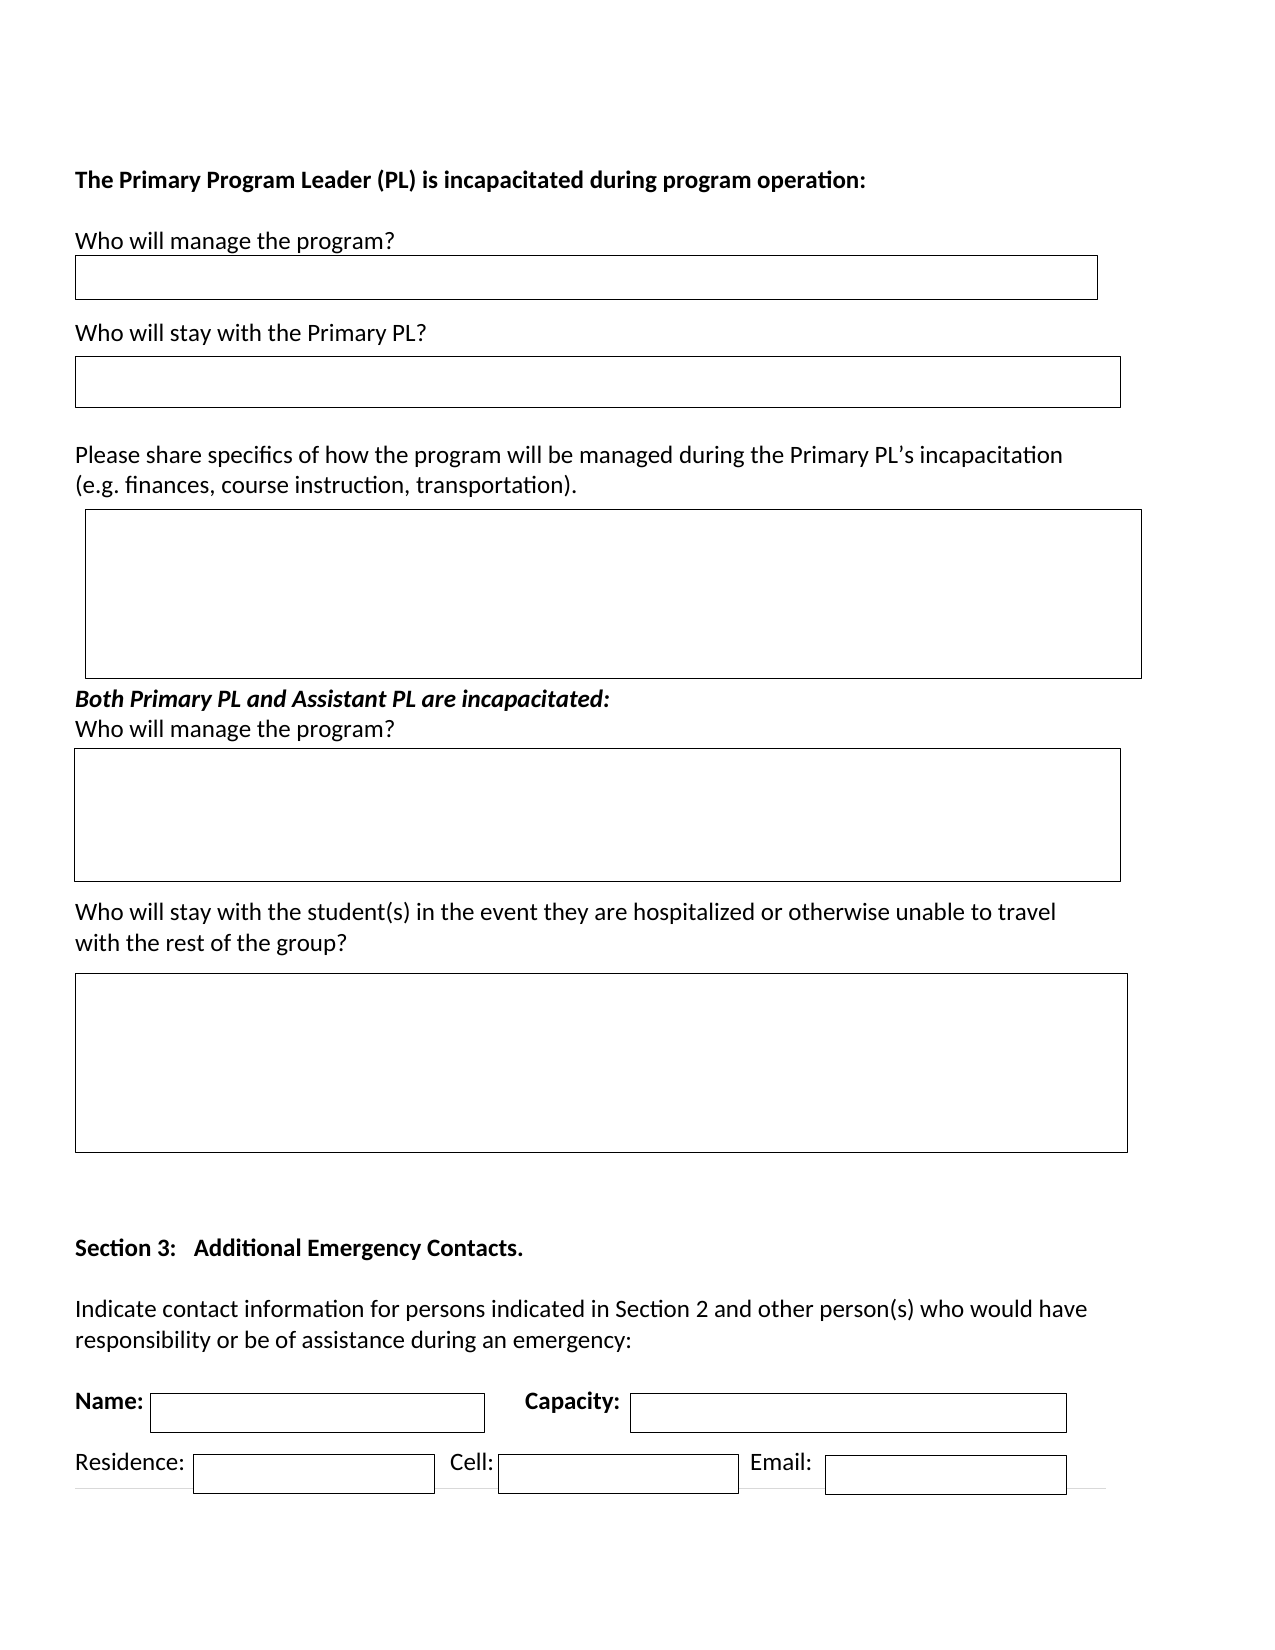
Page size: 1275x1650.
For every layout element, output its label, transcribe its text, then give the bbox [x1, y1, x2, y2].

text Name: Capacity: [75, 1385, 1106, 1415]
text The Primary Program Leader (PL) is incapacitated during program operation: [75, 164, 1106, 194]
text Who will stay with the Primary PL? [75, 317, 1106, 347]
text Both Primary PL and Assistant PL are incapacitated: [75, 683, 1106, 713]
text Who will stay with the student(s) in the event they are hospitalized or otherwise unable to travel with the rest of the group? [75, 897, 1106, 958]
text Who will manage the program? [75, 713, 1106, 744]
text Indicate contact information for persons indicated in Section 2 and other person(s) who would have responsibility or be of assistance during an emergency: [75, 1293, 1106, 1354]
text Section 3: Additional Emergency Contacts. [75, 1232, 1106, 1263]
text Residence: Cell: Email: [75, 1446, 1106, 1476]
text Please share specifics of how the program will be managed during the Primary PL’s incapacitation (e.g. finances, course instruction, transportation). [75, 439, 1106, 500]
text Who will manage the program? [75, 225, 1106, 256]
